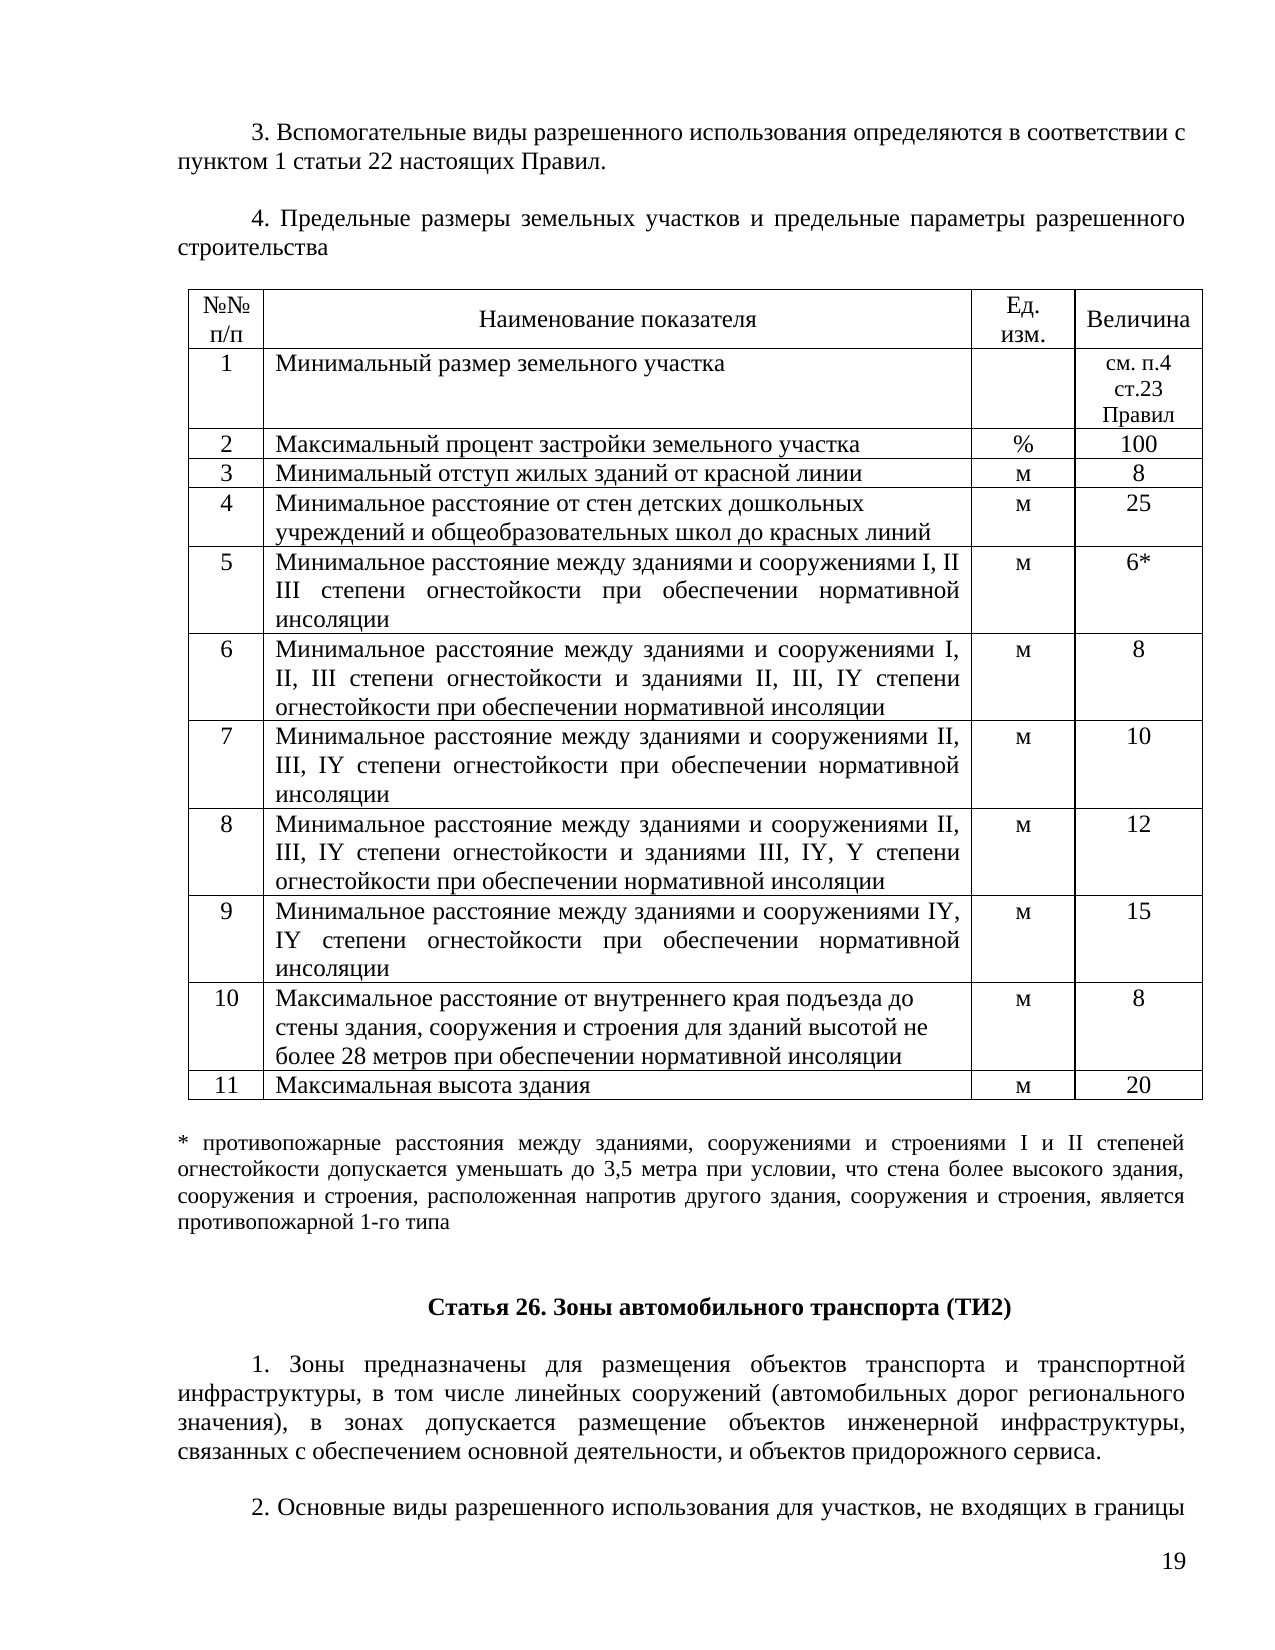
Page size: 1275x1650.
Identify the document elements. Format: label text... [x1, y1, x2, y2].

table_cell 9 [189, 896, 263, 982]
table_cell 6* [1076, 547, 1202, 633]
table_cell м [972, 896, 1074, 982]
table_cell м [972, 459, 1074, 487]
table_cell 2 [189, 429, 263, 457]
table_cell м [972, 1071, 1074, 1099]
table_cell 25 [1076, 488, 1202, 546]
table_cell 11 [189, 1071, 263, 1099]
table_cell 10 [189, 983, 263, 1069]
table_cell 8 [1076, 983, 1202, 1069]
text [177, 1493, 1186, 1521]
text 1. Зоны предназначены для размещения объектов транспорта и транспортной инфраструктуры, в том числе линейных сооружений (автомобильных дорог регионального значения), в зонах допускается размещение объектов инженерной инфраструктуры, связанных с обеспечением основной деятельности, и объектов придорожного сервиса. [177, 1349, 1186, 1464]
table_cell 8 [1076, 459, 1202, 487]
table_cell 12 [1076, 809, 1202, 895]
table_cell м [972, 721, 1074, 808]
table_cell Максимальное расстояние от внутреннего края подъезда до стены здания, сооружения и строения для зданий высотой не более при обеспечении нормативной инсоляции [264, 983, 971, 1069]
table_cell 6 [189, 634, 263, 720]
table_cell Минимальное расстояние от стен детских дошкольных учреждений и общеобразовательных школ до красных линий [264, 488, 971, 546]
table_cell 8 [1076, 634, 1202, 720]
table_cell [972, 349, 1074, 428]
table_cell 8 [189, 809, 263, 895]
table_header Ед. изм. [972, 290, 1074, 347]
table_cell м [972, 547, 1074, 633]
table_cell Максимальная высота здания [264, 1071, 971, 1099]
table_cell Максимальный процент застройки земельного участка [264, 429, 971, 457]
table_cell 20 [1076, 1071, 1202, 1099]
table_cell Минимальное расстояние между зданиями и сооружениями IY, IY степени огнестойкости при обеспечении нормативной инсоляции [264, 896, 971, 982]
table_cell 4 [189, 488, 263, 546]
table_cell см. п.4 ст.23 Правил [1076, 349, 1202, 428]
table_cell % [972, 429, 1074, 457]
table_cell 15 [1076, 896, 1202, 982]
table_cell 7 [189, 721, 263, 808]
table_header №№ п/п [189, 290, 263, 347]
table_header Величина [1076, 290, 1202, 347]
table_cell 100 [1076, 429, 1202, 457]
table_header Наименование показателя [264, 290, 971, 347]
text 3. Вспомогательные виды разрешенного использования определяются в соответствии с пунктом 1 статьи 22 настоящих Правил. [177, 118, 1186, 175]
text 4. Предельные размеры земельных участков и предельные параметры разрешенного строительства [177, 203, 1186, 261]
table_cell Минимальное расстояние между зданиями и сооружениями II, III, IY степени огнестойкости при обеспечении нормативной инсоляции [264, 721, 971, 808]
table_cell Минимальный размер земельного участка [264, 349, 971, 428]
table_cell 1 [189, 349, 263, 428]
text Статья 26. Зоны автомобильного транспорта (ТИ2) [252, 1292, 1186, 1321]
table_cell м [972, 488, 1074, 546]
table_cell Минимальное расстояние между зданиями и сооружениями I, II, III степени огнестойкости и зданиями II, III, IY степени огнестойкости при обеспечении нормативной инсоляции [264, 634, 971, 720]
table_cell Минимальное расстояние между зданиями и сооружениями II, III, IY степени огнестойкости и зданиями III, IY, Y степени огнестойкости при обеспечении нормативной инсоляции [264, 809, 971, 895]
table_cell 10 [1076, 721, 1202, 808]
table_cell м [972, 809, 1074, 895]
table_cell 5 [189, 547, 263, 633]
table_cell Минимальное расстояние между зданиями и сооружениями I, II III степени огнестойкости при обеспечении нормативной инсоляции [264, 547, 971, 633]
table_cell 3 [189, 459, 263, 487]
table_cell м [972, 634, 1074, 720]
text * противопожарные расстояния между зданиями, сооружениями и строениями I и II степеней огнестойкости допускается уменьшать до при условии, что стена более высокого здания, сооружения и строения, расположенная напротив другого здания, сооружения и строения, является противопожарной 1-го типа [177, 1129, 1186, 1234]
table_cell Минимальный отступ жилых зданий от красной линии [264, 459, 971, 487]
table_cell м [972, 983, 1074, 1069]
